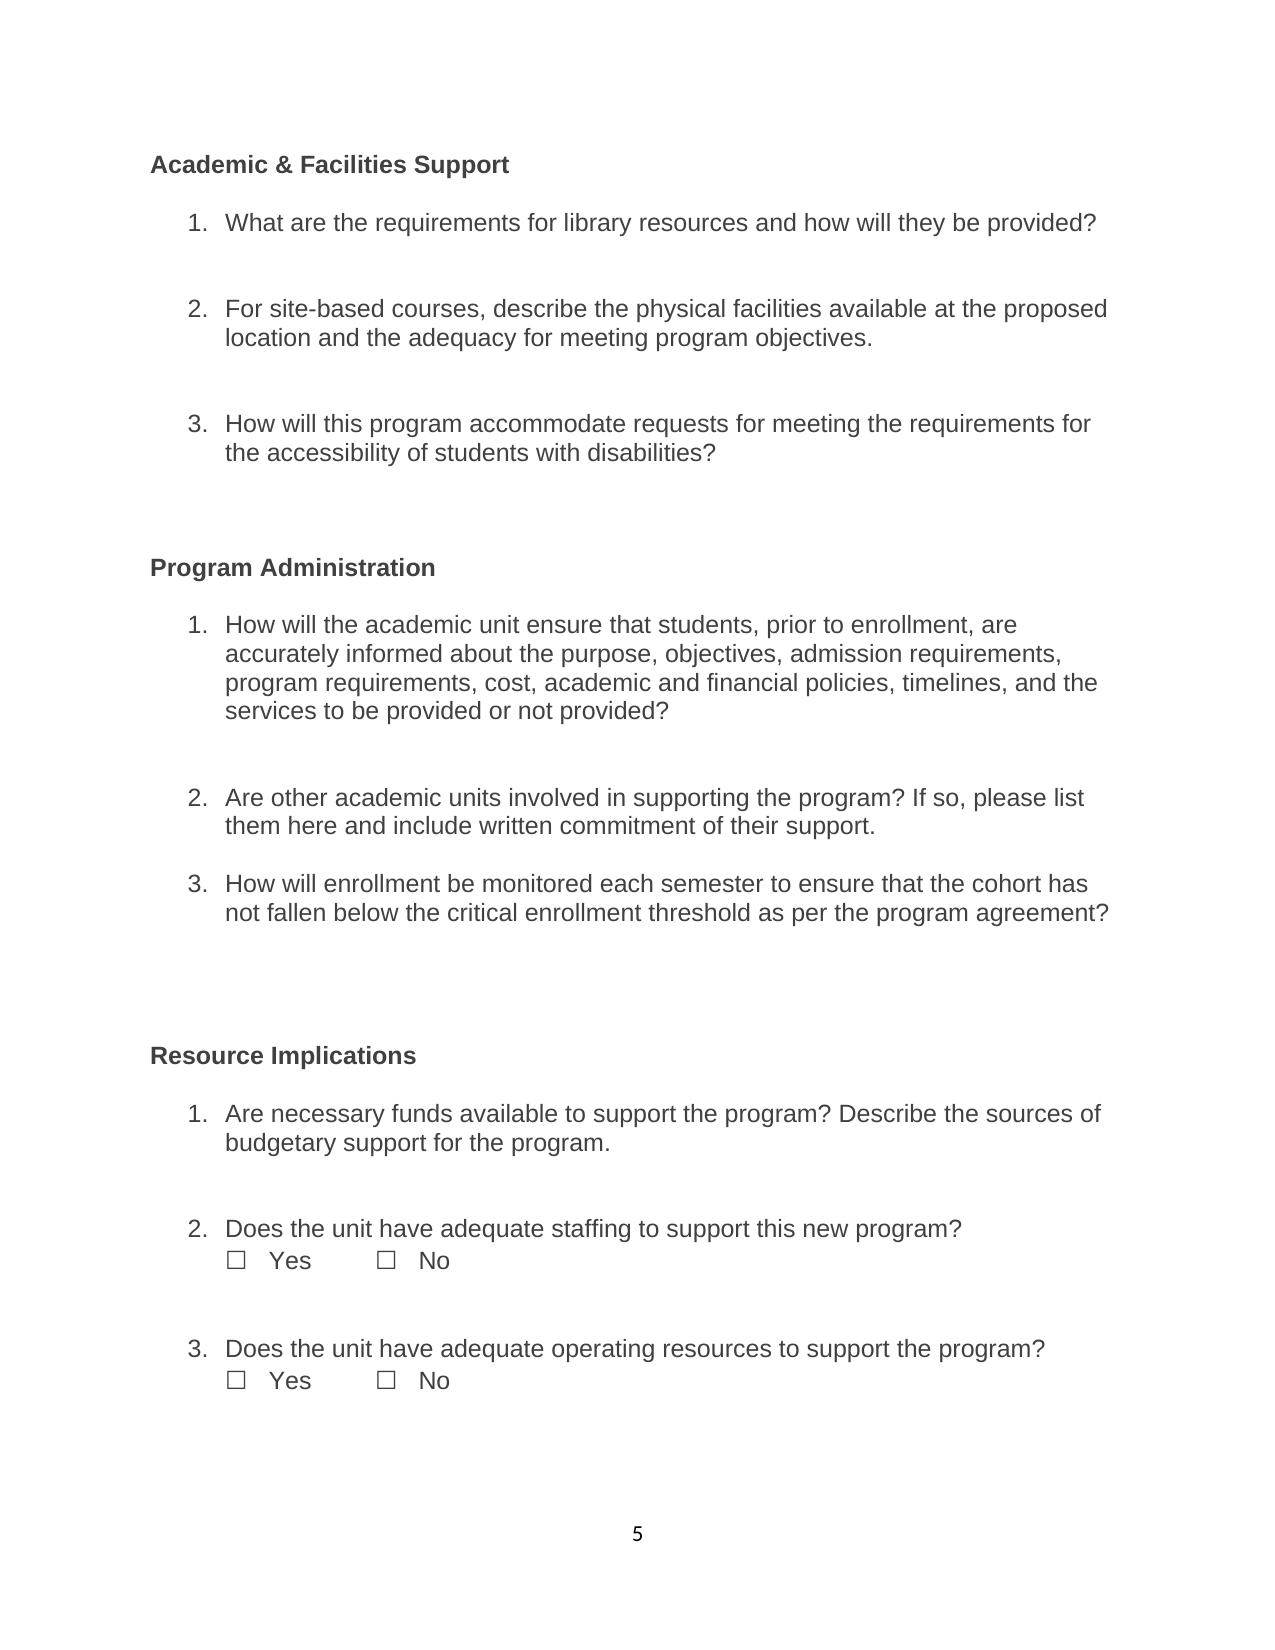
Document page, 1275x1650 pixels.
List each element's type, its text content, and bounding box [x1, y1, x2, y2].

list What are the requirements for library resources and how will they be provided? [187, 207, 1125, 236]
text Yes No [225, 1242, 1125, 1277]
text Yes No [225, 1363, 1125, 1397]
list For site-based courses, describe the physical facilities available at the proposed location and the adequacy for meeting program objectives. [187, 294, 1125, 351]
list Are necessary funds available to support the program? Describe the sources of budgetary support for the program. [187, 1099, 1125, 1156]
list Are other academic units involved in supporting the program? If so, please list them here and include written commitment of their support. [187, 782, 1125, 840]
list Does the unit have adequate operating resources to support the program? [187, 1334, 1125, 1363]
list How will the academic unit ensure that students, prior to enrollment, are accurately informed about the purpose, objectives, admission requirements, program requirements, cost, academic and financial policies, timelines, and the services to be provided or not provided? [187, 610, 1125, 725]
list Does the unit have adequate staffing to support this new program? [187, 1214, 1125, 1242]
list How will enrollment be monitored each semester to ensure that the cohort has not fallen below the critical enrollment threshold as per the program agreement? [187, 869, 1125, 926]
text Resource Implications [150, 1041, 1125, 1070]
text Academic & Facilities Support [150, 150, 1125, 179]
list How will this program accommodate requests for meeting the requirements for the accessibility of students with disabilities? [187, 409, 1125, 466]
text Program Administration [150, 552, 1125, 581]
